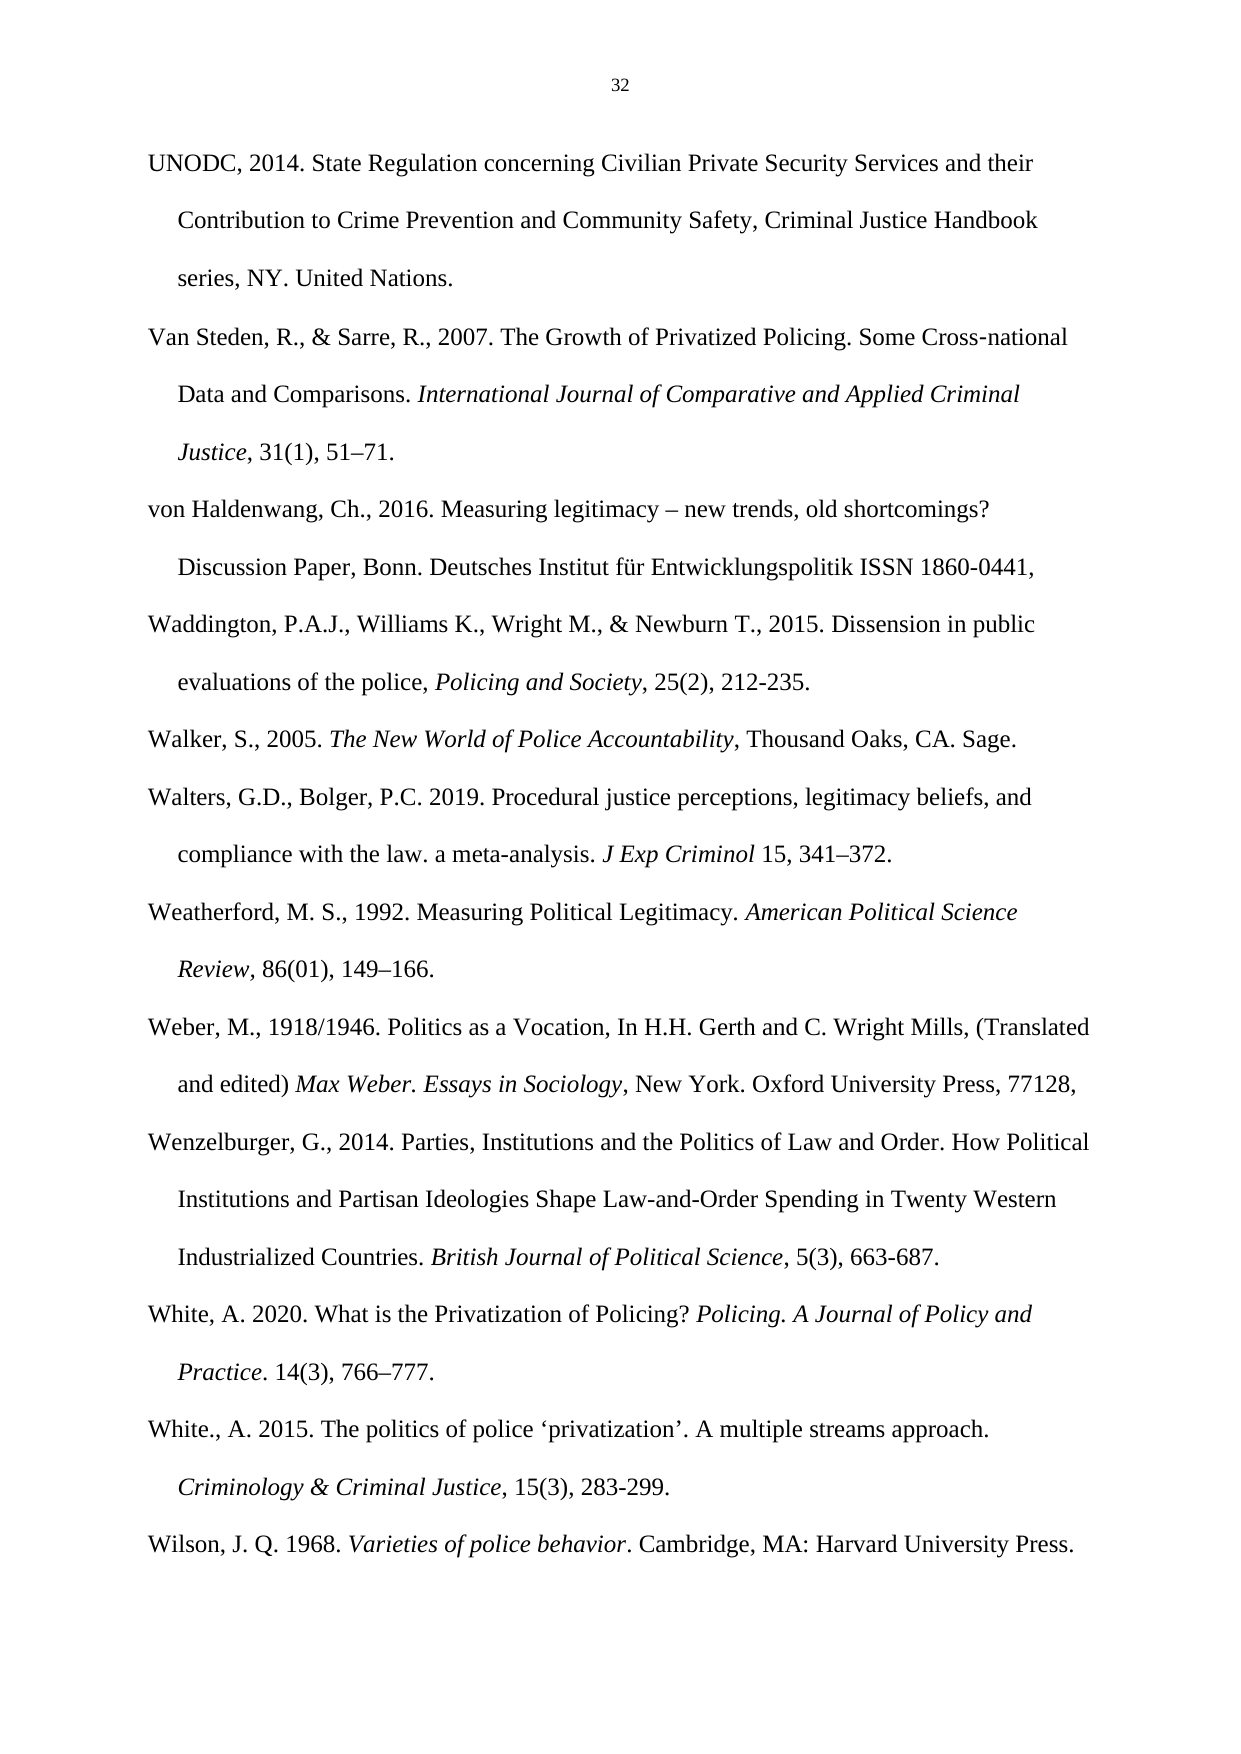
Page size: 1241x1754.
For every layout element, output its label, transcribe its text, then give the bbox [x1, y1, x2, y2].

text UNODC, 2014. State Regulation concerning Civilian Private Security Services and their Contribution to Crime Prevention and Community Safety, Criminal Justice Handbook series, NY. United Nations. [148, 148, 1093, 291]
text von Haldenwang, Ch., 2016. Measuring legitimacy – new trends, old shortcomings? Discussion Paper, Bonn. Deutsches Institut für Entwicklungspolitik ISSN 1860-0441, [148, 494, 1093, 580]
text Wenzelburger, G., 2014. Parties, Institutions and the Politics of Law and Order. How Political Institutions and Partisan Ideologies Shape Law-and-Order Spending in Twenty Western Industrialized Countries. British Journal of Political Science, 5(3), 663-687. [148, 1127, 1093, 1270]
text White, A. 2020. What is the Privatization of Policing? Policing. A Journal of Policy and Practice. 14(3), 766–777. [148, 1299, 1093, 1385]
text Wilson, J. Q. 1968. Varieties of police behavior. Cambridge, MA: Harvard University Press. [148, 1529, 1093, 1558]
text Weber, M., 1918/1946. Politics as a Vocation, In H.H. Gerth and C. Wright Mills, (Translated and edited) Max Weber. Essays in Sociology, New York. Oxford University Press, 77­128, [148, 1012, 1093, 1098]
text Walters, G.D., Bolger, P.C. 2019. Procedural justice perceptions, legitimacy beliefs, and compliance with the law. a meta-analysis. J Exp Criminol 15, 341–372. [148, 782, 1093, 868]
text White., A. 2015. The politics of police ‘privatization’. A multiple streams approach. Criminology & Criminal Justice, 15(3), 283-299. [148, 1414, 1093, 1500]
text Waddington, P.A.J., Williams K., Wright M., & Newburn T., 2015. Dissension in public evaluations of the police, Policing and Society, 25(2), 212-235. [148, 609, 1093, 695]
text Van Steden, R., & Sarre, R., 2007. The Growth of Privatized Policing. Some Cross‐national Data and Comparisons. International Journal of Comparative and Applied Criminal Justice, 31(1), 51–71. [148, 320, 1093, 465]
text Weatherford, M. S., 1992. Measuring Political Legitimacy. American Political Science Review, 86(01), 149–166. [148, 897, 1093, 983]
text Walker, S., 2005. The New World of Police Accountability, Thousand Oaks, CA. Sage. [148, 724, 1093, 753]
